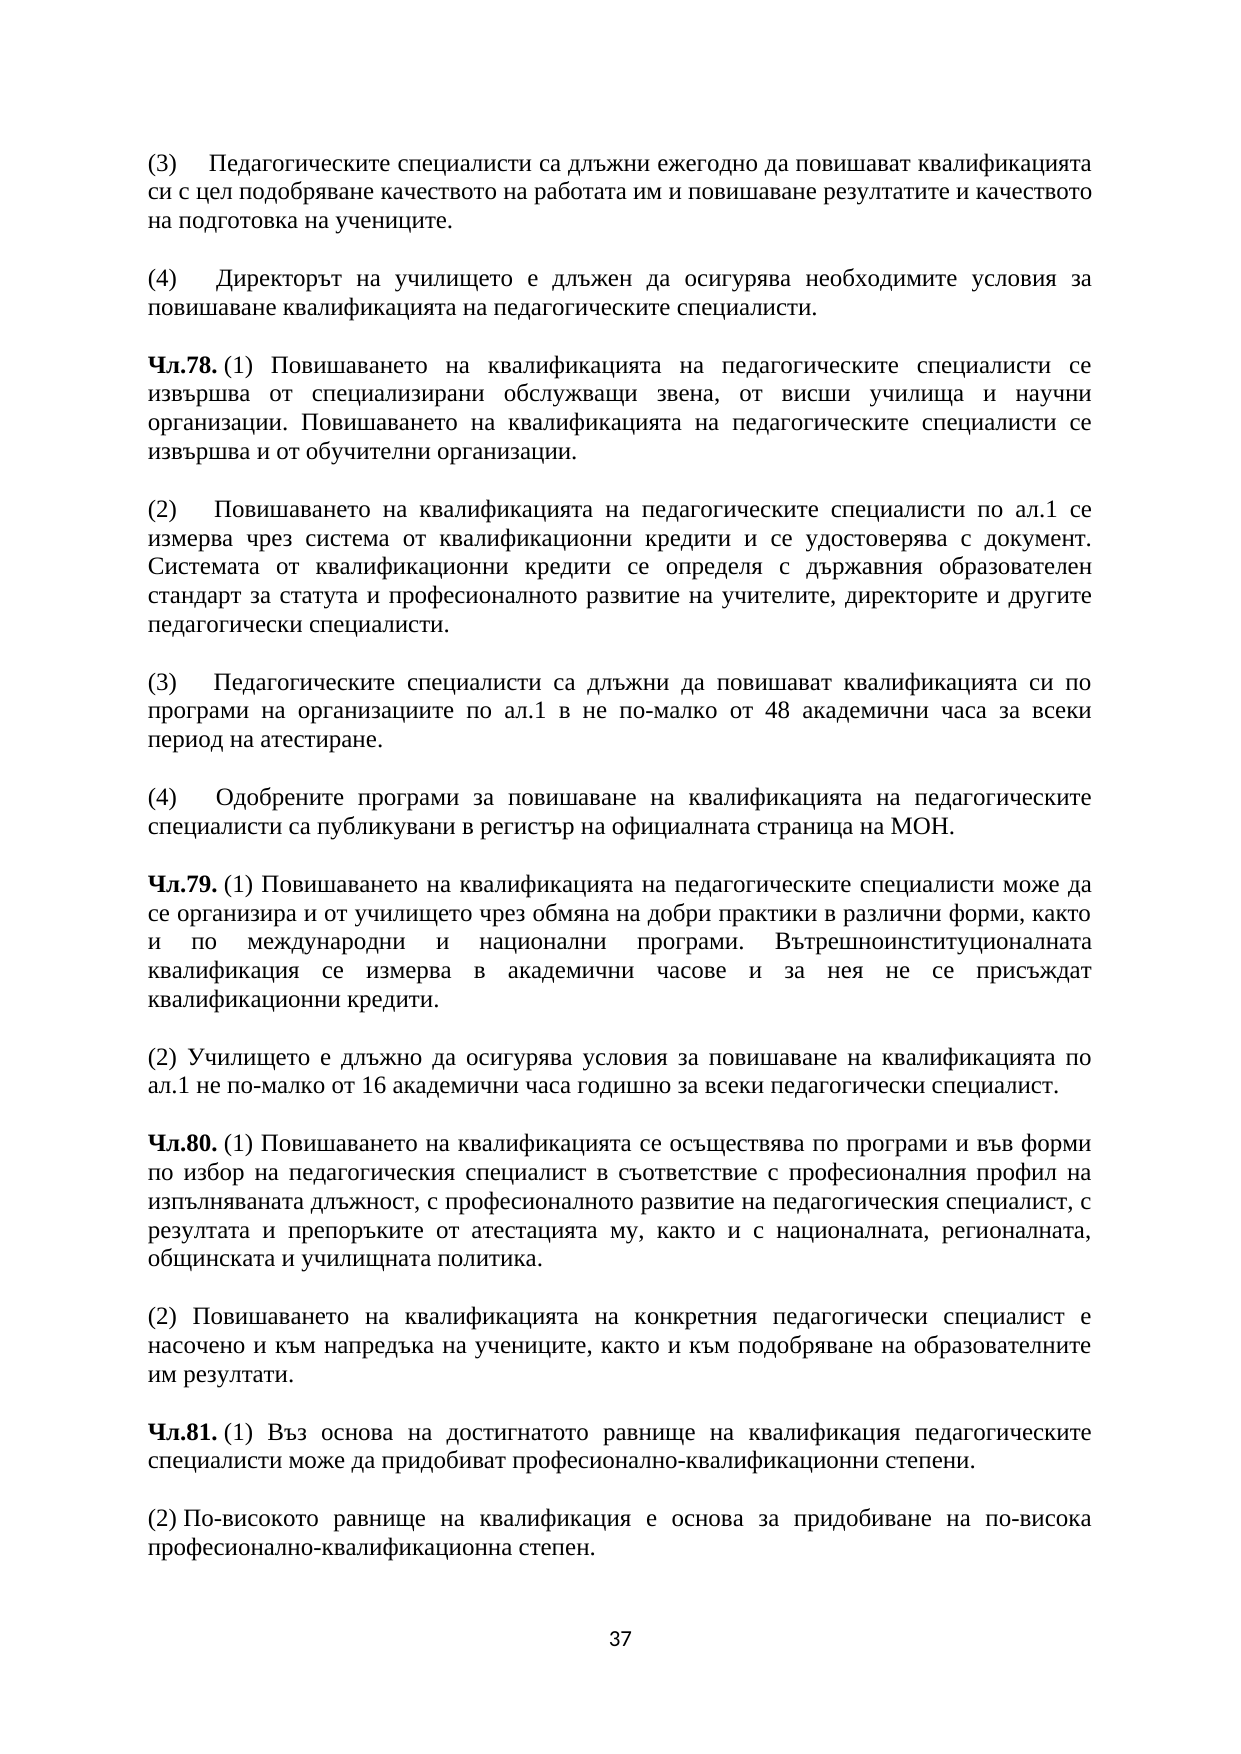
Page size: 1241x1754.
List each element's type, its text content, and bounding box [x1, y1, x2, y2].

text Чл.78. (1) Повишаването на квалификацията на педагогическите специалисти се извършва от специализирани обслужващи звена, от висши училища и научни организации. Повишаването на квалификацията на педагогическите специалисти се извършва и от обучителни организации. [148, 350, 1093, 465]
text (3) Педагогическите специалисти са длъжни да повишават квалификацията си по програми на организациите по ал.1 в не по-малко от 48 академични часа за всеки период на атестиране. [148, 667, 1093, 753]
text Чл.81. (1) Въз основа на достигнатото равнище на квалификация педагогическите специалисти може да придобиват професионално-квалификационни степени. [148, 1417, 1093, 1474]
text (4) Одобрените програми за повишаване на квалификацията на педагогическите специалисти са публикувани в регистър на официалната страница на МОН. [148, 782, 1093, 840]
text Чл.80. (1) Повишаването на квалификацията се осъществява по програми и във форми по избор на педагогическия специалист в съответствие с професионалния профил на изпълняваната длъжност, с професионалното развитие на педагогическия специалист, с резултата и препоръките от атестацията му, както и с националната, регионалната, общинската и училищната политика. [148, 1128, 1093, 1272]
text (2) Повишаването на квалификацията на конкретния педагогически специалист е насочено и към напредъка на учениците, както и към подобряване на образователните им резултати. [148, 1301, 1093, 1388]
text (2) По-високото равнище на квалификация е основа за придобиване на по-висока професионално-квалификационна степен. [148, 1503, 1093, 1561]
text (4) Директорът на училището е длъжен да осигурява необходимите условия за повишаване квалификацията на педагогическите специалисти. [148, 263, 1093, 321]
text (3) Педагогическите специалисти са длъжни ежегодно да повишават квалификацията си с цел подобряване качеството на работата им и повишаване резултатите и качеството на подготовка на учениците. [148, 148, 1093, 234]
text (2) Повишаването на квалификацията на педагогическите специалисти по ал.1 се измерва чрез система от квалификационни кредити и се удостоверява с документ. Системата от квалификационни кредити се определя с държавния образователен стандарт за статута и професионалното развитие на учителите, директорите и другите педагогически специалисти. [148, 494, 1093, 638]
text (2) Училището е длъжно да осигурява условия за повишаване на квалификацията по ал.1 не по-малко от 16 академични часа годишно за всеки педагогически специалист. [148, 1042, 1093, 1099]
text Чл.79. (1) Повишаването на квалификацията на педагогическите специалисти може да се организира и от училището чрез обмяна на добри практики в различни форми, както и по международни и национални програми. Вътрешноинституционалната квалификация се измерва в академични часове и за нея не се присъждат квалификационни кредити. [148, 869, 1093, 1013]
